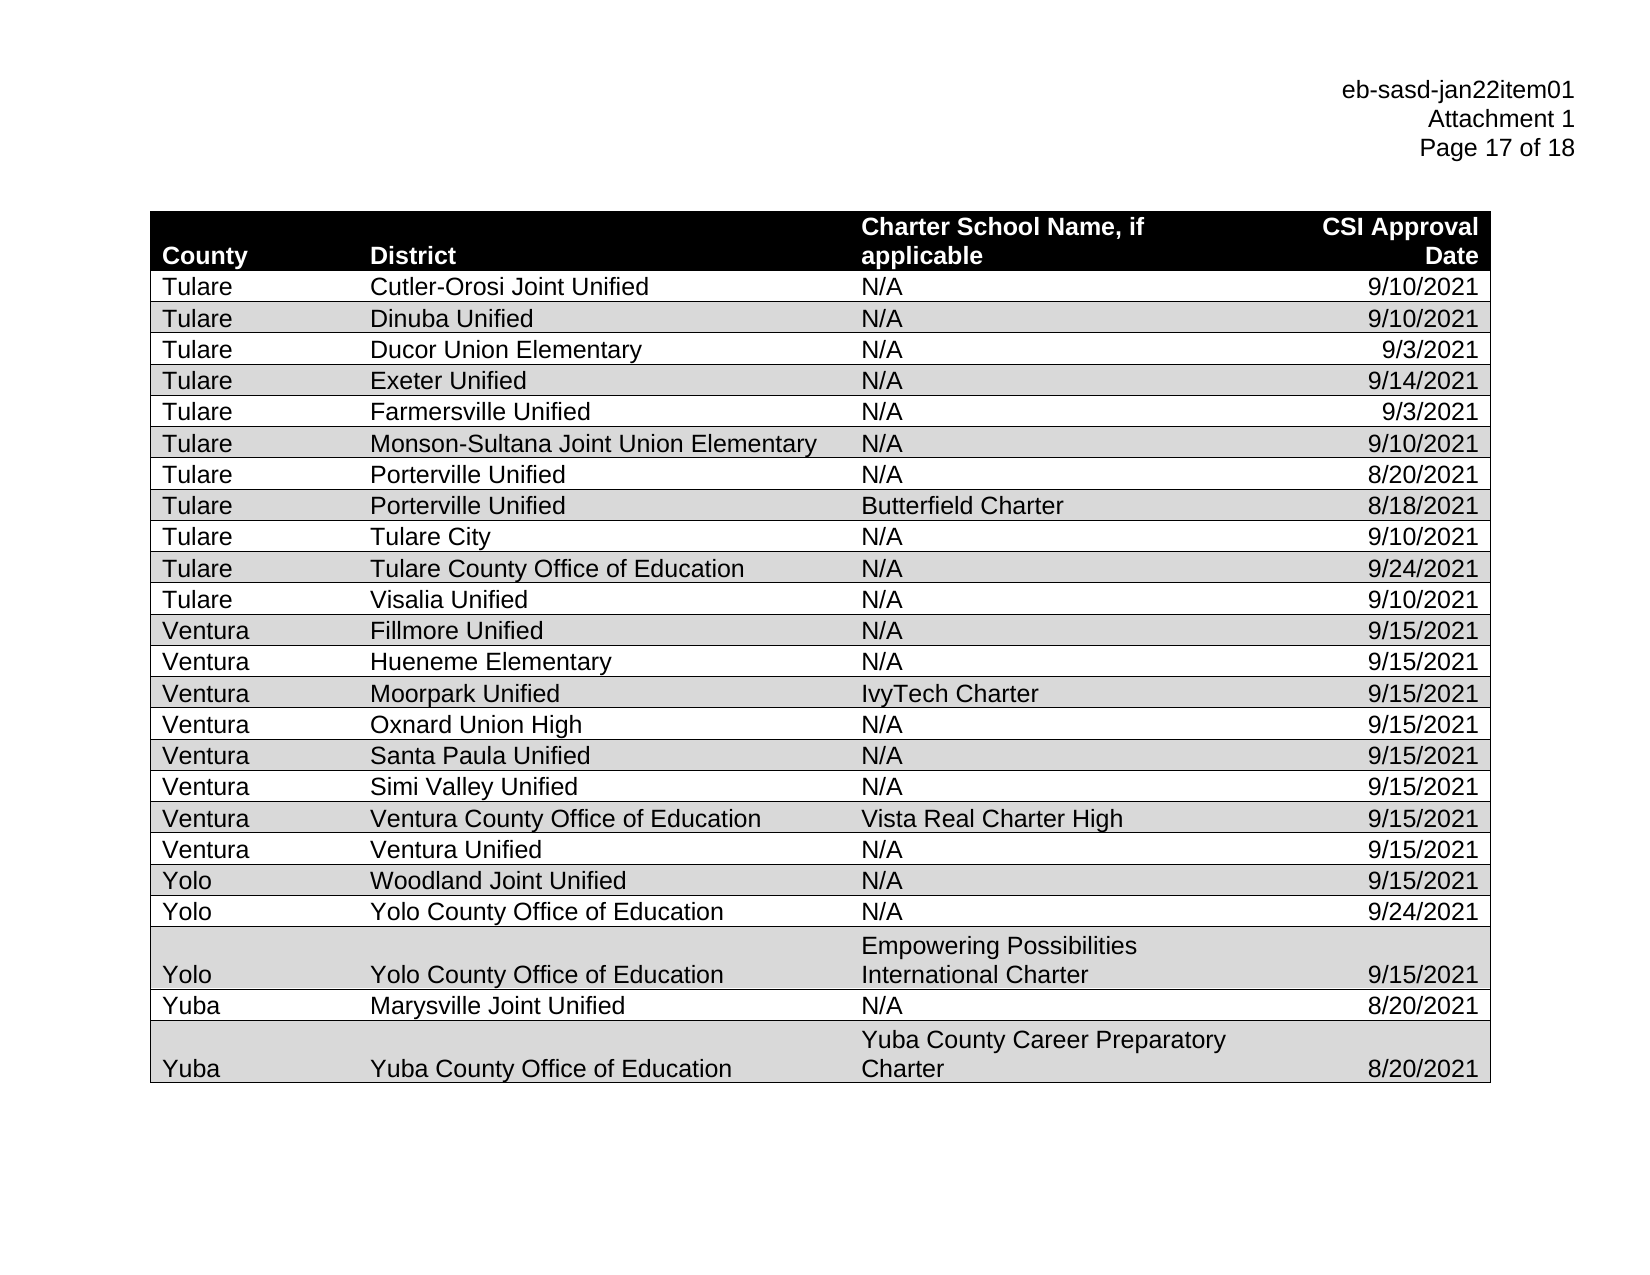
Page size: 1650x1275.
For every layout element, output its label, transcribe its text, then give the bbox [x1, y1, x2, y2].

table_cell 9/24/2021 [1268, 552, 1490, 582]
table_cell 8/20/2021 [1268, 458, 1490, 488]
table_cell 9/15/2021 [1268, 802, 1490, 832]
table_cell 9/3/2021 [1268, 333, 1490, 363]
table_cell 8/18/2021 [1268, 490, 1490, 520]
table_cell 9/15/2021 [1268, 833, 1490, 863]
table_header District [359, 212, 850, 270]
table_cell Tulare City [359, 521, 850, 551]
table_cell Yolo [151, 865, 359, 895]
table_cell 8/20/2021 [1268, 990, 1490, 1020]
table_cell Marysville Joint Unified [359, 990, 850, 1020]
table_cell N/A [850, 990, 1268, 1020]
table_cell N/A [850, 646, 1268, 676]
table_cell N/A [850, 427, 1268, 457]
table_cell N/A [850, 552, 1268, 582]
table_cell Tulare [151, 458, 359, 488]
table_cell Hueneme Elementary [359, 646, 850, 676]
table_cell Cutler-Orosi Joint Unified [359, 271, 850, 301]
table_cell Visalia Unified [359, 583, 850, 613]
table_cell N/A [850, 896, 1268, 926]
table_cell Farmersville Unified [359, 396, 850, 426]
table_cell N/A [850, 396, 1268, 426]
table_cell N/A [850, 302, 1268, 332]
table_cell Yolo [151, 927, 359, 988]
table_cell 9/10/2021 [1268, 302, 1490, 332]
table_cell Ventura Unified [359, 833, 850, 863]
table_cell Tulare [151, 365, 359, 395]
table_cell Ventura County Office of Education [359, 802, 850, 832]
table_cell Yuba [151, 1021, 359, 1082]
table_cell Tulare [151, 583, 359, 613]
table_cell Tulare [151, 521, 359, 551]
table_cell N/A [850, 708, 1268, 738]
table_cell N/A [850, 771, 1268, 801]
table_cell 8/20/2021 [1268, 1021, 1490, 1082]
table_cell Empowering Possibilities International Charter [850, 927, 1268, 988]
table_cell Tulare [151, 396, 359, 426]
table_cell 9/10/2021 [1268, 583, 1490, 613]
table_cell Tulare [151, 333, 359, 363]
table_cell 9/15/2021 [1268, 708, 1490, 738]
table_cell Ducor Union Elementary [359, 333, 850, 363]
table_cell Oxnard Union High [359, 708, 850, 738]
table_cell 9/15/2021 [1268, 615, 1490, 645]
table_cell N/A [850, 333, 1268, 363]
table_cell Tulare [151, 490, 359, 520]
table_cell N/A [850, 615, 1268, 645]
table_header County [151, 212, 359, 270]
table_cell 9/15/2021 [1268, 646, 1490, 676]
table_cell 9/3/2021 [1268, 396, 1490, 426]
table_cell N/A [850, 583, 1268, 613]
table_cell N/A [850, 458, 1268, 488]
table_cell N/A [850, 271, 1268, 301]
table_cell Exeter Unified [359, 365, 850, 395]
table_cell Yuba County Office of Education [359, 1021, 850, 1082]
table_cell 9/15/2021 [1268, 865, 1490, 895]
table_cell N/A [850, 865, 1268, 895]
table_cell N/A [850, 740, 1268, 770]
table_cell Santa Paula Unified [359, 740, 850, 770]
table_cell Yolo County Office of Education [359, 927, 850, 988]
table_cell Moorpark Unified [359, 677, 850, 707]
table_cell Ventura [151, 771, 359, 801]
table_cell Ventura [151, 615, 359, 645]
table_cell Ventura [151, 646, 359, 676]
table_cell Monson-Sultana Joint Union Elementary [359, 427, 850, 457]
table_cell 9/14/2021 [1268, 365, 1490, 395]
table_cell Porterville Unified [359, 458, 850, 488]
table_cell Ventura [151, 708, 359, 738]
table_cell Tulare [151, 271, 359, 301]
table_cell Simi Valley Unified [359, 771, 850, 801]
table_cell Dinuba Unified [359, 302, 850, 332]
table_cell Fillmore Unified [359, 615, 850, 645]
table_cell N/A [850, 833, 1268, 863]
table_cell Porterville Unified [359, 490, 850, 520]
table_cell Butterfield Charter [850, 490, 1268, 520]
table_cell 9/15/2021 [1268, 677, 1490, 707]
table_cell Tulare [151, 302, 359, 332]
table_cell N/A [850, 365, 1268, 395]
table_cell 9/24/2021 [1268, 896, 1490, 926]
table_cell Yuba County Career Preparatory Charter [850, 1021, 1268, 1082]
table_cell Tulare [151, 427, 359, 457]
table_cell Ventura [151, 677, 359, 707]
table_cell Tulare [151, 552, 359, 582]
table_cell Ventura [151, 802, 359, 832]
table_cell Ventura [151, 833, 359, 863]
table_cell Yuba [151, 990, 359, 1020]
table_cell Vista Real Charter High [850, 802, 1268, 832]
table_cell 9/15/2021 [1268, 771, 1490, 801]
table_cell Ventura [151, 740, 359, 770]
table_cell 9/10/2021 [1268, 427, 1490, 457]
table_cell 9/10/2021 [1268, 521, 1490, 551]
table_cell Woodland Joint Unified [359, 865, 850, 895]
table_cell Tulare County Office of Education [359, 552, 850, 582]
table_cell N/A [850, 521, 1268, 551]
table_cell 9/10/2021 [1268, 271, 1490, 301]
table_cell IvyTech Charter [850, 677, 1268, 707]
table_cell Yolo [151, 896, 359, 926]
table_cell Yolo County Office of Education [359, 896, 850, 926]
table_header CSI Approval Date [1268, 212, 1490, 270]
table_header Charter School Name, if applicable [850, 212, 1268, 270]
table_cell 9/15/2021 [1268, 927, 1490, 988]
table_cell 9/15/2021 [1268, 740, 1490, 770]
